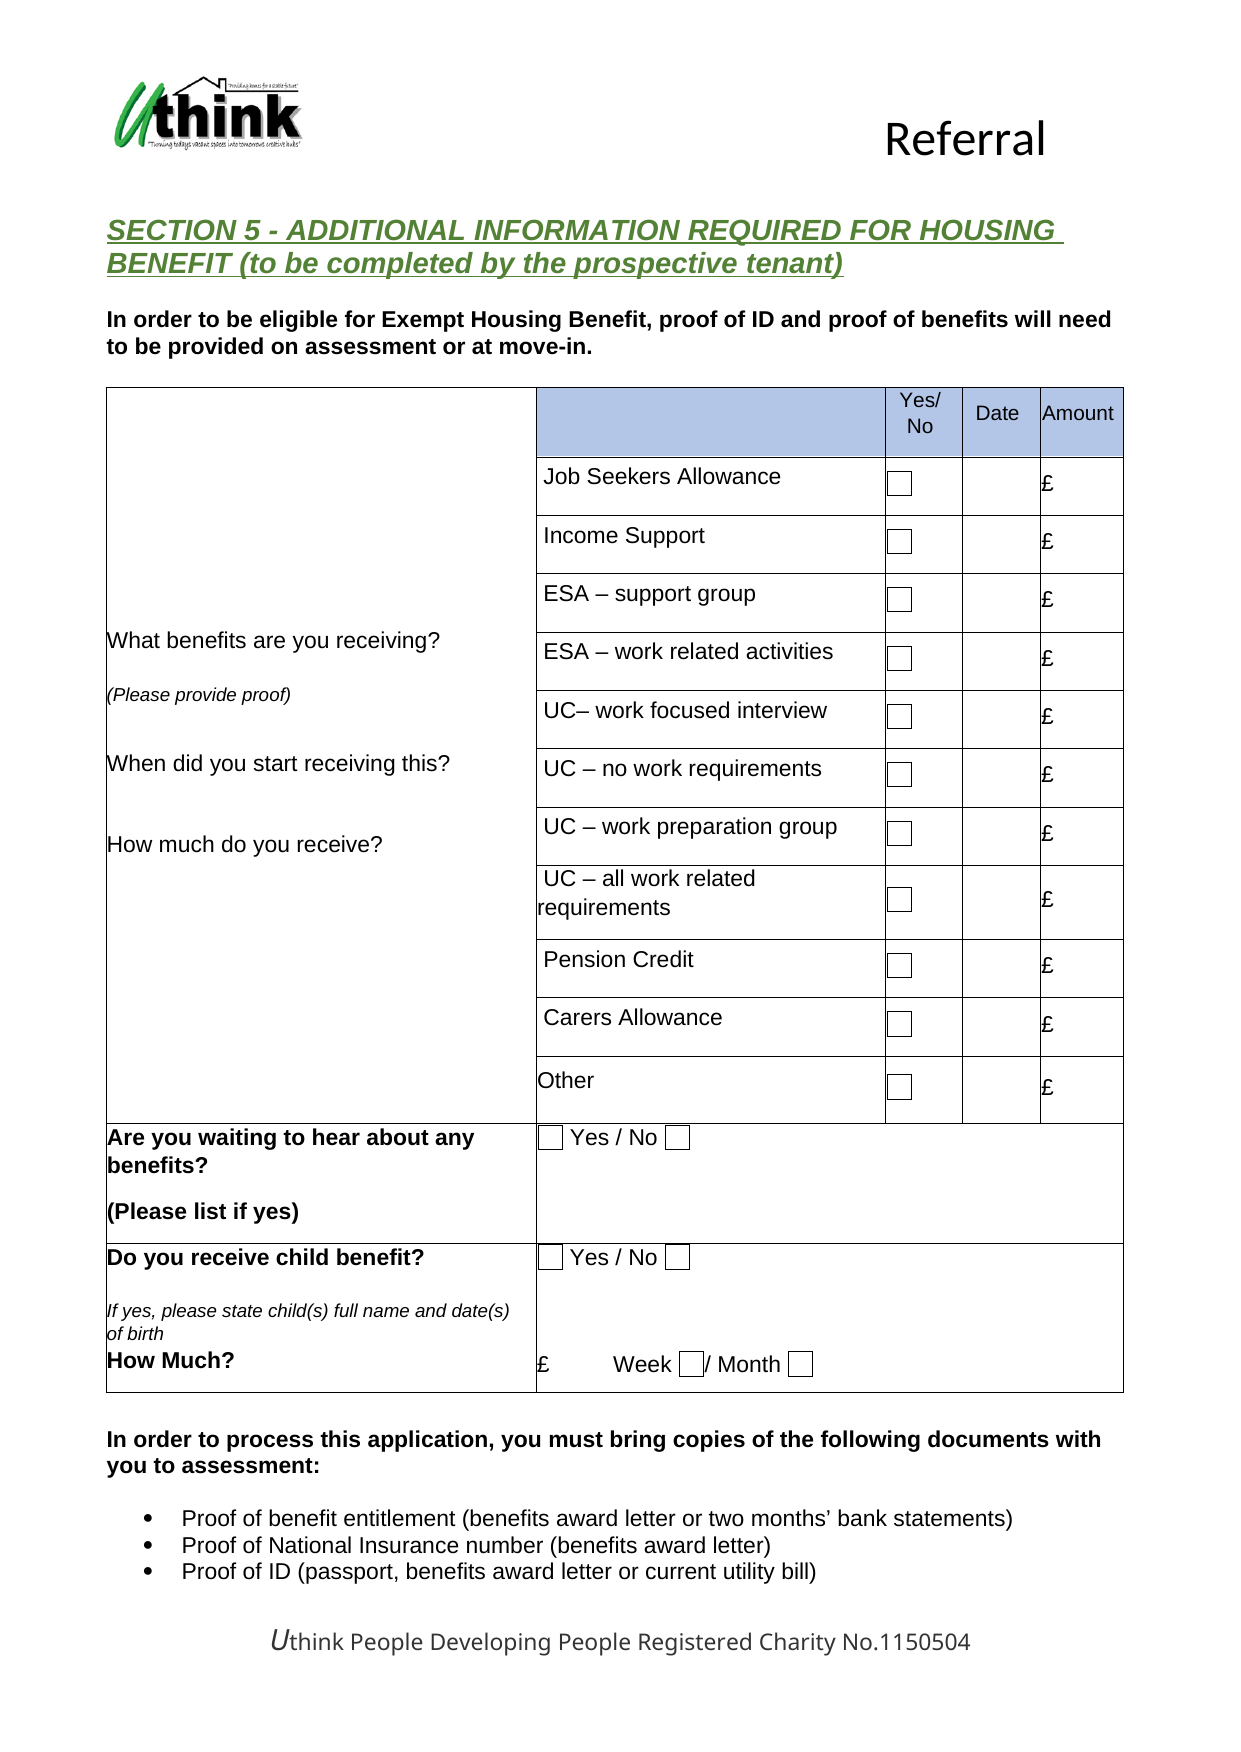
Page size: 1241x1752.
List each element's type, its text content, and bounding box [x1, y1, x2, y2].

table_cell [886, 633, 962, 690]
table_cell ESA – support group [537, 574, 885, 631]
table_cell [963, 516, 1040, 573]
table_cell £ [1041, 458, 1123, 515]
list Proof of ID (passport, benefits award letter or current utility bill) [144, 1558, 1134, 1584]
table_cell [886, 998, 962, 1056]
table_cell [886, 574, 962, 631]
table_cell [886, 749, 962, 806]
table_cell [886, 808, 962, 865]
table_cell £ [1041, 574, 1123, 631]
table_cell [886, 691, 962, 748]
table_cell [963, 749, 1040, 806]
table_cell £ [1041, 1057, 1123, 1123]
table_cell Pension Credit [537, 940, 885, 997]
table_cell ESA – work related activities [537, 633, 885, 690]
table_cell [886, 516, 962, 573]
text In order to process this application, you must bring copies of the following documents with you to assessment: [106, 1426, 1134, 1479]
table_cell [963, 691, 1040, 748]
table_cell Yes / No [537, 1124, 1123, 1243]
table_cell Job Seekers Allowance [537, 458, 885, 515]
table_cell [963, 458, 1040, 515]
table_cell £ [1041, 866, 1123, 939]
table_cell Income Support [537, 516, 885, 573]
text SECTION 5 - ADDITIONAL INFORMATION REQUIRED FOR HOUSING BENEFIT (to be completed by the prospective tenant) [106, 213, 1134, 280]
table_cell [963, 1057, 1040, 1123]
table_header Date [963, 388, 1040, 456]
table_cell £ [1041, 808, 1123, 865]
table_cell [963, 866, 1040, 939]
table_cell UC – no work requirements [537, 749, 885, 806]
table_cell £ [1041, 749, 1123, 806]
text In order to be eligible for Exempt Housing Benefit, proof of ID and proof of benefits will need to be provided on assessment or at move-in. [106, 306, 1134, 359]
table_cell [963, 940, 1040, 997]
table_header [537, 388, 885, 456]
table_cell [886, 940, 962, 997]
table_cell Do you receive child benefit? If yes, please state child(s) full name and date(s) of birth How Much? [107, 1244, 536, 1392]
table_cell £ [1041, 633, 1123, 690]
table_cell [886, 1057, 962, 1123]
table_cell [963, 633, 1040, 690]
table_cell UC – all work related requirements [537, 866, 885, 939]
list Proof of benefit entitlement (benefits award letter or two months’ bank statements) [144, 1505, 1134, 1532]
table_cell Carers Allowance [537, 998, 885, 1056]
table_cell UC – work preparation group [537, 808, 885, 865]
table_cell £ [1041, 691, 1123, 748]
table_cell [886, 866, 962, 939]
table_cell [963, 574, 1040, 631]
table_cell [963, 998, 1040, 1056]
table_cell £ [1041, 940, 1123, 997]
table_header What benefits are you receiving? (Please provide proof) When did you start receiving this? How much do you receive? [107, 388, 536, 1123]
table_cell £ [1041, 998, 1123, 1056]
table_cell UC– work focused interview [537, 691, 885, 748]
table_header Yes/No [886, 388, 962, 456]
table_cell £ [1041, 516, 1123, 573]
table_cell Other [537, 1057, 885, 1123]
table_cell Are you waiting to hear about any benefits? (Please list if yes) [107, 1124, 536, 1243]
table_header Amount [1041, 388, 1123, 456]
picture [106, 73, 311, 156]
list Proof of National Insurance number (benefits award letter) [144, 1532, 1134, 1558]
table_cell [886, 458, 962, 515]
table_cell [963, 808, 1040, 865]
table_cell Yes / No £ Week / Month [537, 1244, 1123, 1392]
